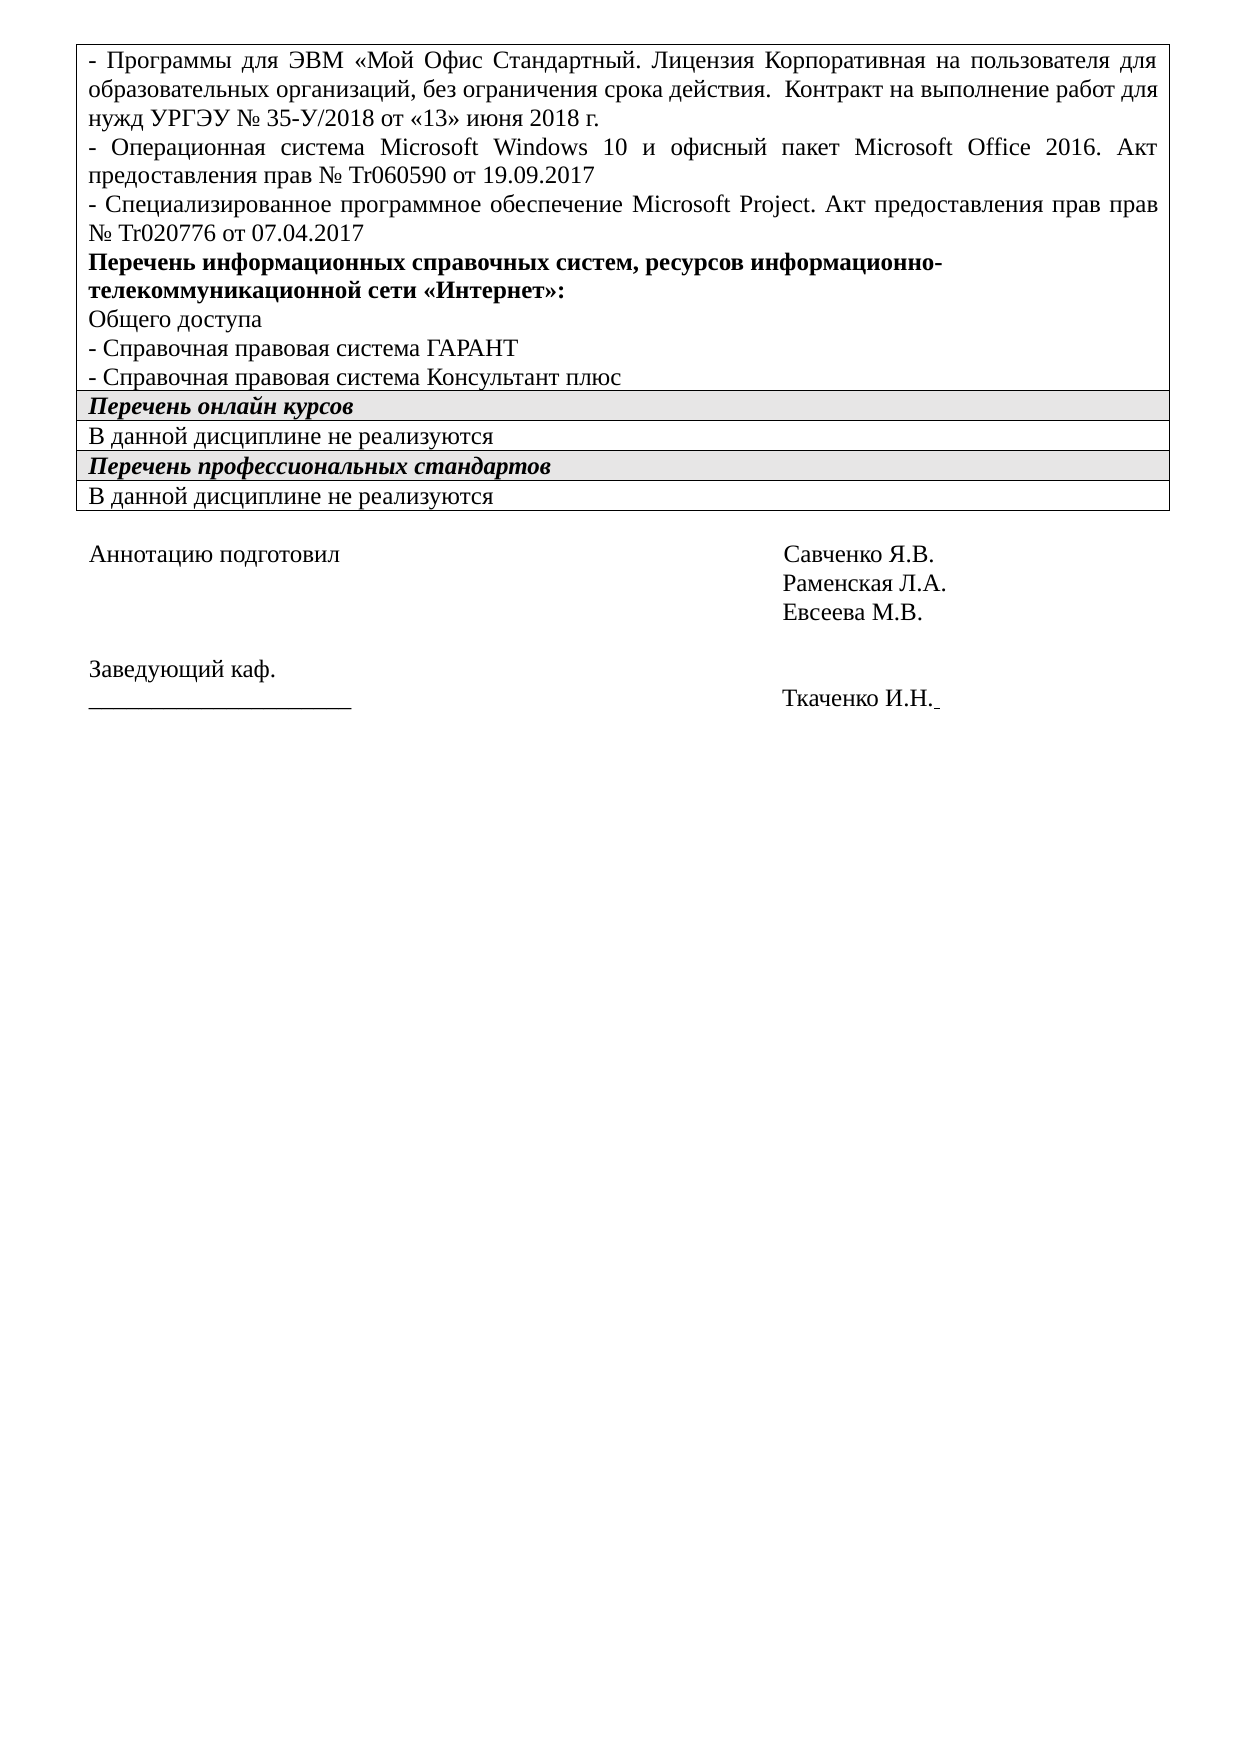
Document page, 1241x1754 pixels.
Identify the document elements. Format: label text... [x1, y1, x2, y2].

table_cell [77, 45, 1169, 390]
text Евсеева М.В. [88, 597, 1181, 626]
table_cell В данной дисциплине не реализуются [77, 421, 1169, 450]
text _____________________ Ткаченко И.Н. [88, 683, 1181, 712]
text Заведующий каф. [88, 654, 1181, 683]
text Аннотацию подготовил Савченко Я.В. [88, 539, 1181, 568]
table_cell Перечень профессиональных стандартов [77, 451, 1169, 480]
table_cell В данной дисциплине не реализуются [77, 481, 1169, 509]
text Раменская Л.А. [88, 568, 1181, 597]
table_cell Перечень онлайн курсов [77, 391, 1169, 420]
